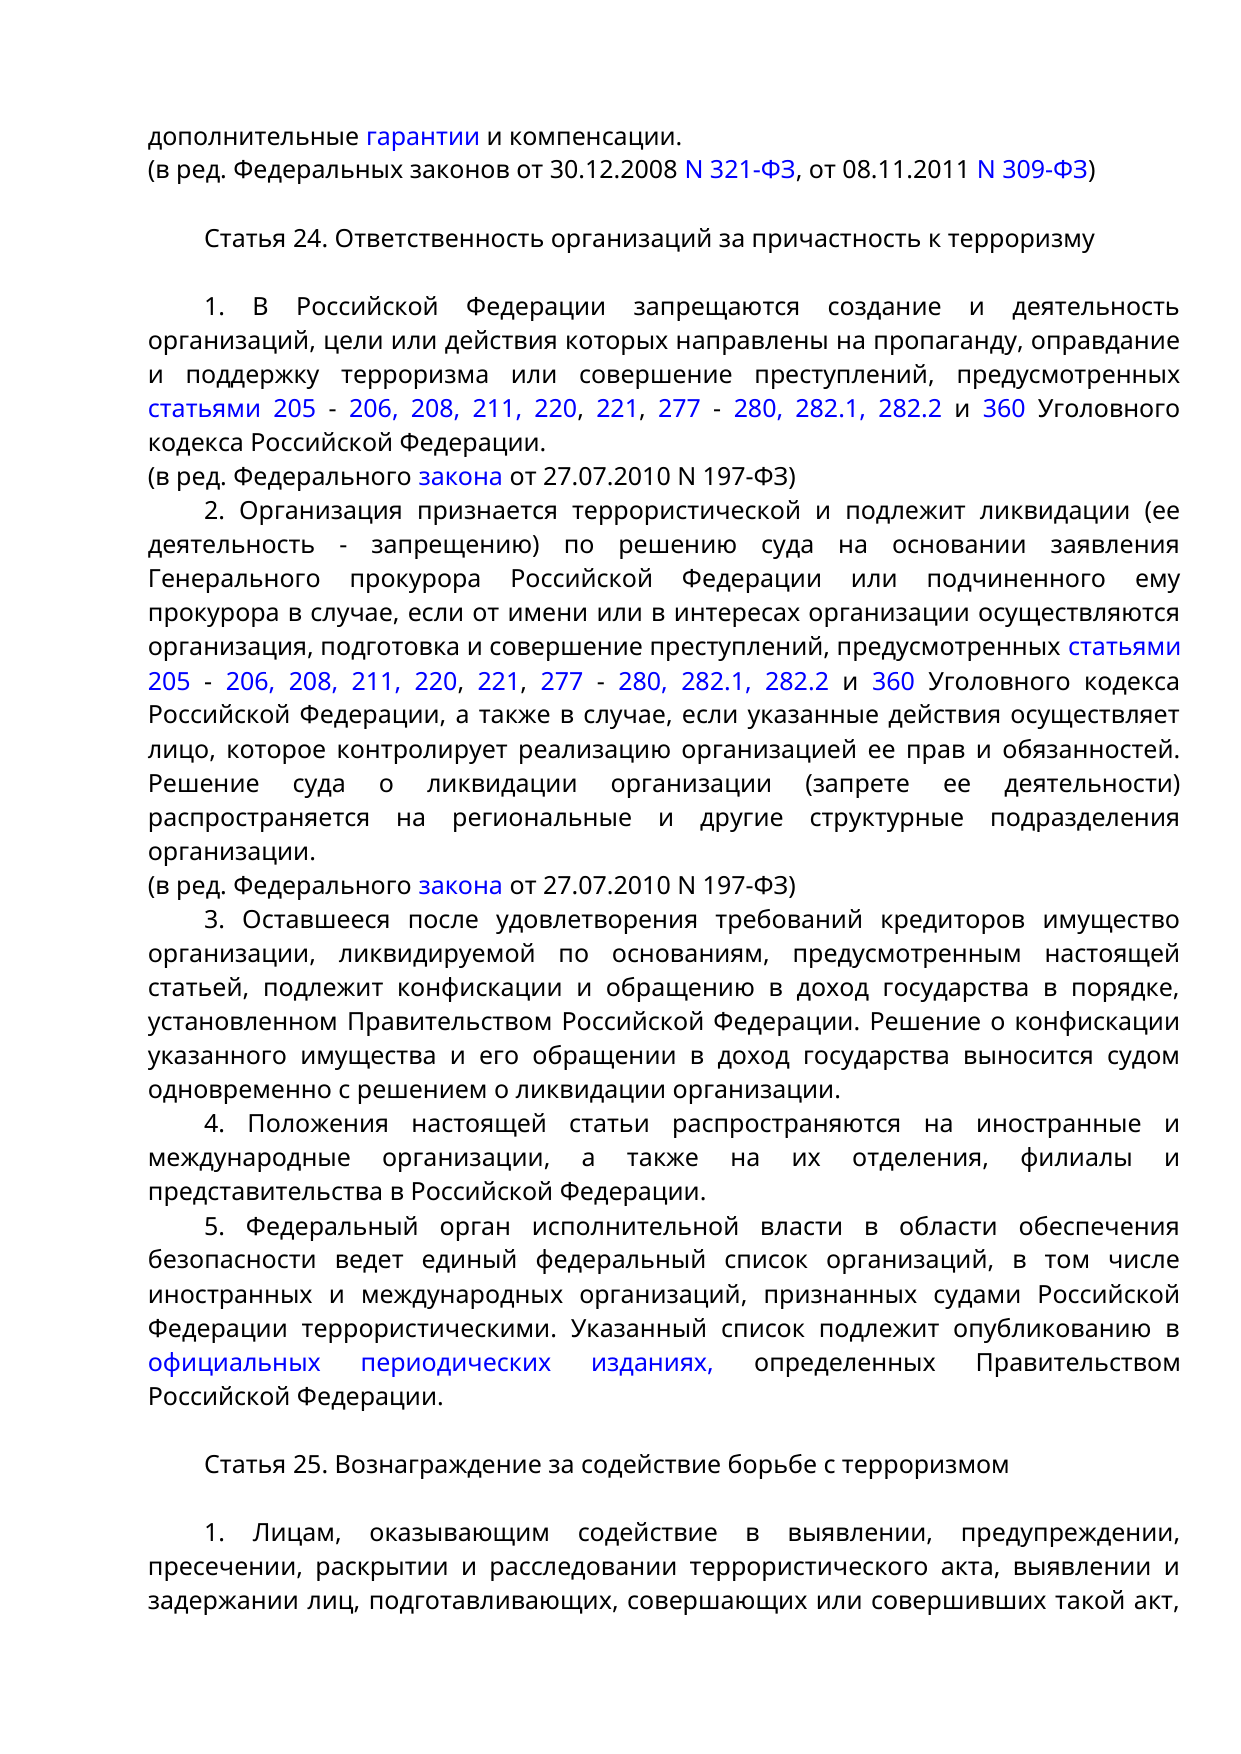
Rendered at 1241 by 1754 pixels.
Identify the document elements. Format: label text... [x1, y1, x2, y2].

text (в ред. Федерального закона от 27.07.2010 N 197-ФЗ) [148, 867, 1181, 902]
text (в ред. Федеральных законов от 30.12.2008 N 321-ФЗ, от 08.11.2011 N 309-ФЗ) [148, 152, 1181, 186]
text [148, 118, 1181, 152]
text 5. Федеральный орган исполнительной власти в области обеспечения безопасности ведет единый федеральный список организаций, в том числе иностранных и международных организаций, признанных судами Российской Федерации террористическими. Указанный список подлежит опубликованию в официальных периодических изданиях, определенных Правительством Российской Федерации. [148, 1208, 1181, 1412]
text 1. В Российской Федерации запрещаются создание и деятельность организаций, цели или действия которых направлены на пропаганду, оправдание и поддержку терроризма или совершение преступлений, предусмотренных статьями 205 - 206, 208, 211, 220, 221, 277 - 280, 282.1, 282.2 и 360 Уголовного кодекса Российской Федерации. [148, 288, 1181, 459]
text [148, 1515, 1181, 1617]
text 3. Оставшееся после удовлетворения требований кредиторов имущество организации, ликвидируемой по основаниям, предусмотренным настоящей статьей, подлежит конфискации и обращению в доход государства в порядке, установленном Правительством Российской Федерации. Решение о конфискации указанного имущества и его обращении в доход государства выносится судом одновременно с решением о ликвидации организации. [148, 902, 1181, 1106]
text 4. Положения настоящей статьи распространяются на иностранные и международные организации, а также на их отделения, филиалы и представительства в Российской Федерации. [148, 1106, 1181, 1208]
text Статья 24. Ответственность организаций за причастность к терроризму [148, 220, 1181, 254]
text (в ред. Федерального закона от 27.07.2010 N 197-ФЗ) [148, 459, 1181, 493]
text 2. Организация признается террористической и подлежит ликвидации (ее деятельность - запрещению) по решению суда на основании заявления Генерального прокурора Российской Федерации или подчиненного ему прокурора в случае, если от имени или в интересах организации осуществляются организация, подготовка и совершение преступлений, предусмотренных статьями 205 - 206, 208, 211, 220, 221, 277 - 280, 282.1, 282.2 и 360 Уголовного кодекса Российской Федерации, а также в случае, если указанные действия осуществляет лицо, которое контролирует реализацию организацией ее прав и обязанностей. Решение суда о ликвидации организации (запрете ее деятельности) распространяется на региональные и другие структурные подразделения организации. [148, 493, 1181, 867]
text Статья 25. Вознаграждение за содействие борьбе с терроризмом [148, 1447, 1181, 1481]
